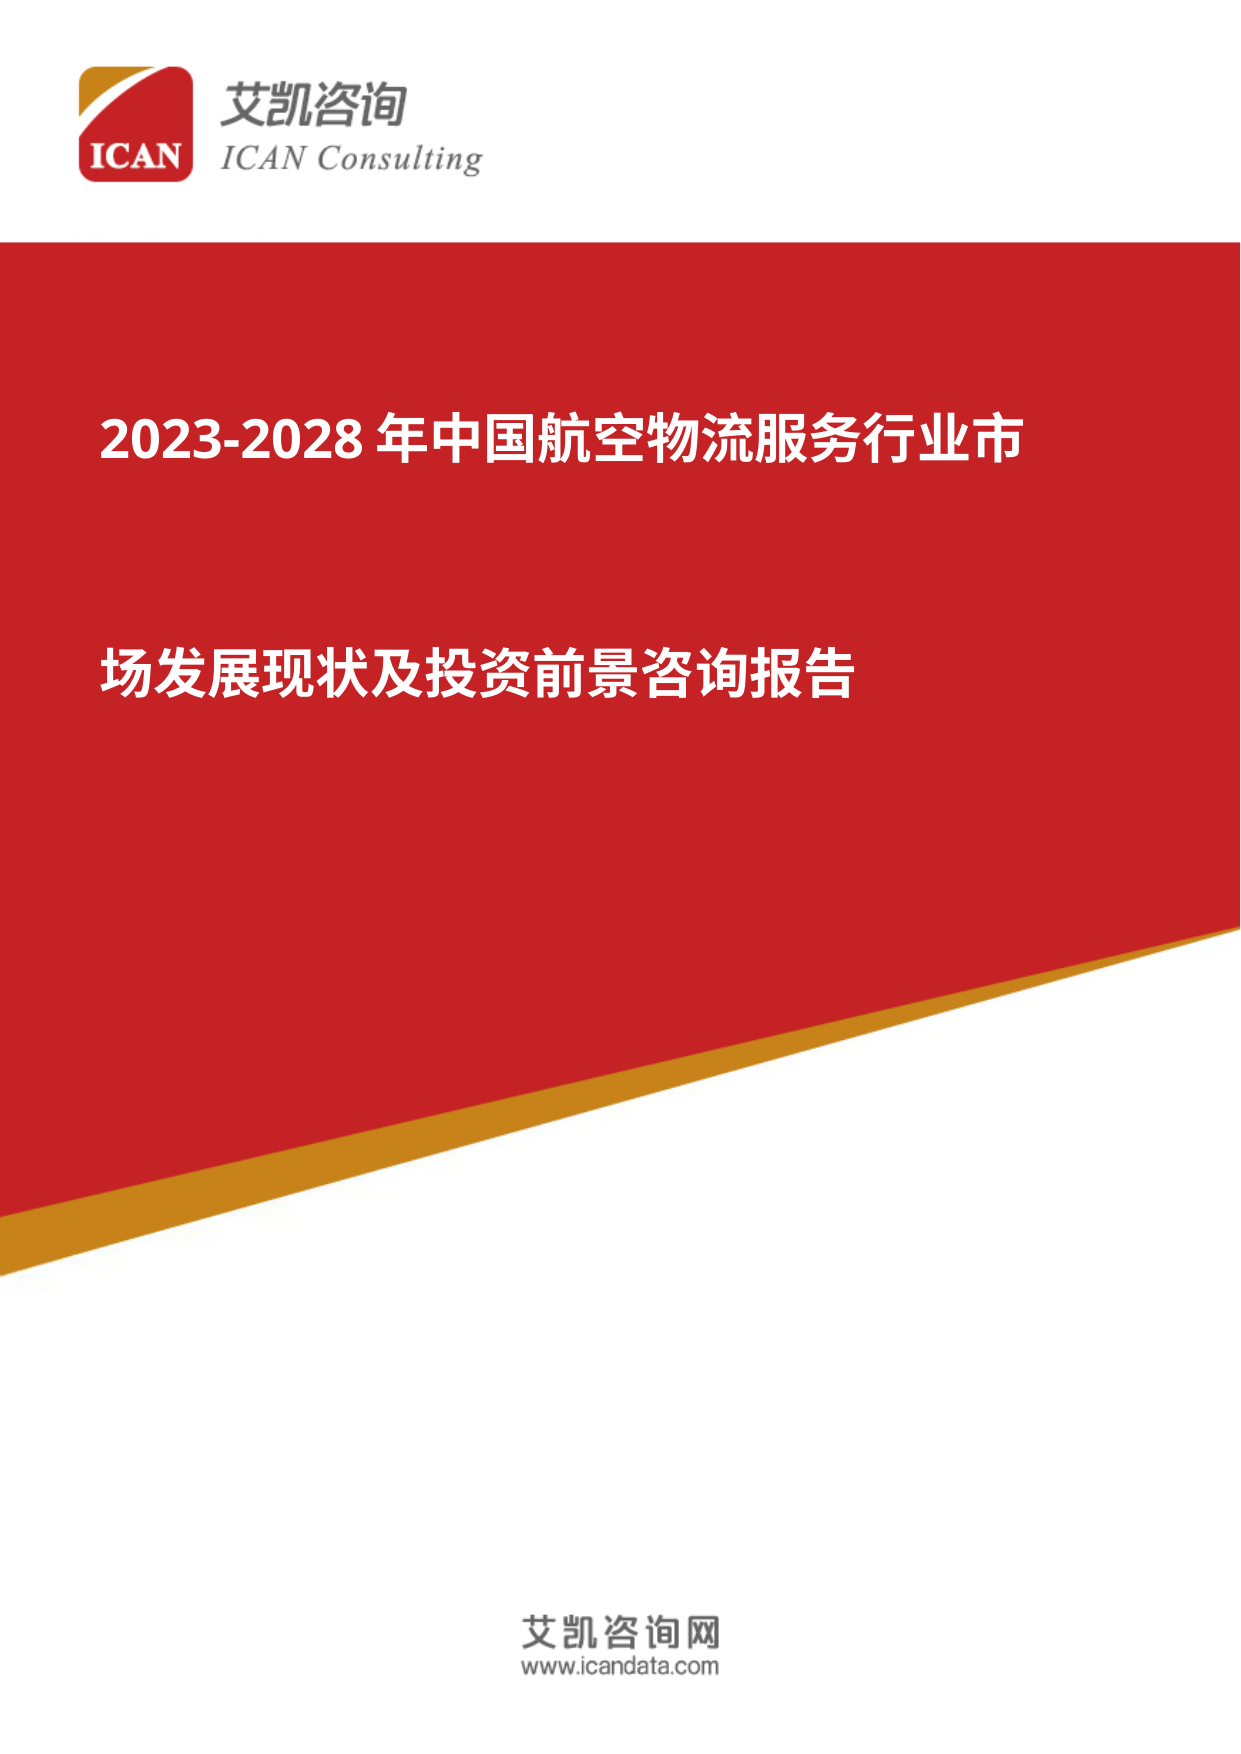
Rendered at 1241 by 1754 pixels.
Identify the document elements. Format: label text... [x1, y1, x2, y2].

picture [0, 5, 1241, 1754]
subtitle 2023-2028年中国航空物流服务行业市场发展现状及投资前景咨询报告 [99, 386, 1053, 718]
